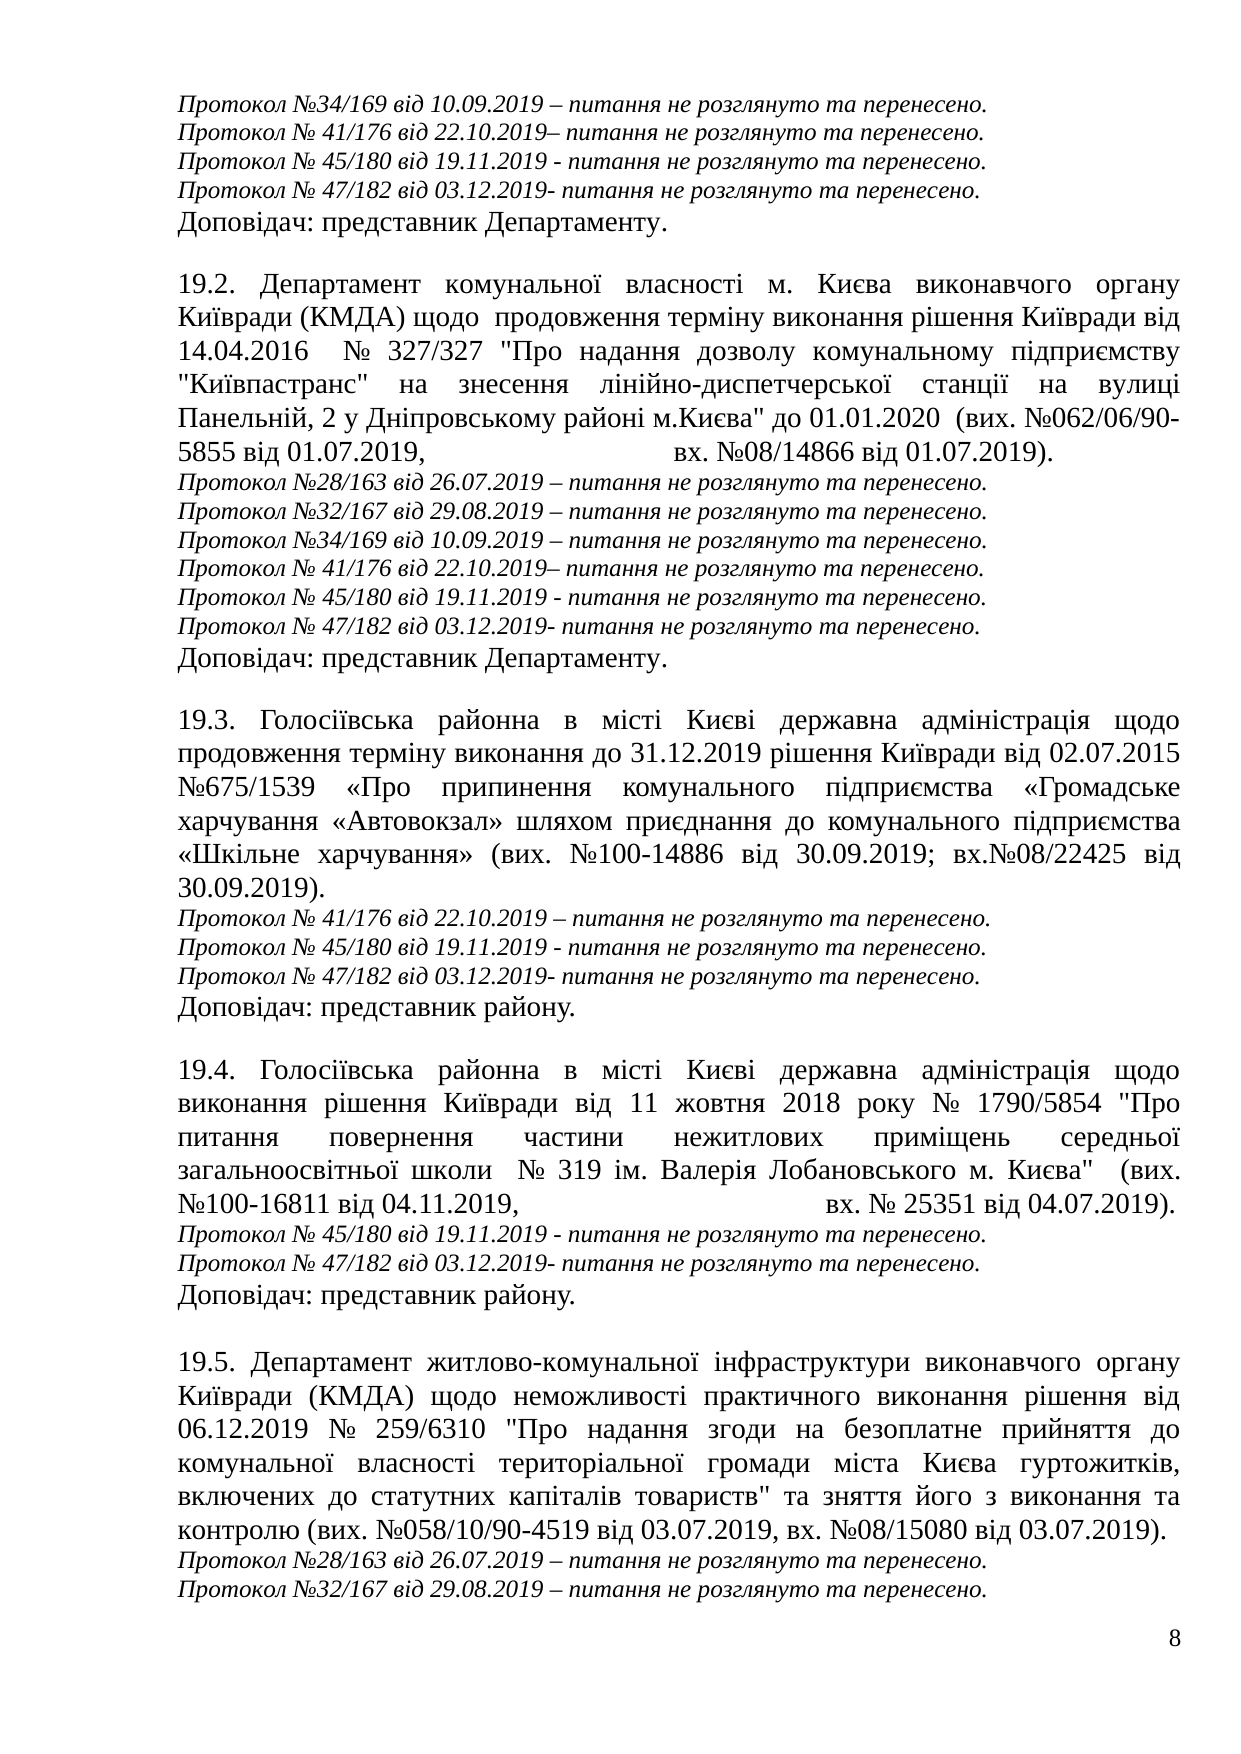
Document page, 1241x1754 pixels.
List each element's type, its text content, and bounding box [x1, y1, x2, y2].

text Протокол № 47/182 від 03.12.2019- питання не розглянуто та перенесено. [177, 1248, 1181, 1277]
text Протокол №28/163 від 26.07.2019 – питання не розглянуто та перенесено. [177, 467, 1181, 496]
text 19.5. Департамент житлово-комунальної інфраструктури виконавчого органу Київради (КМДА) щодо неможливості практичного виконання рішення від 06.12.2019 № 259/6310 "Про надання згоди на безоплатне прийняття до комунальної власності територіальної громади міста Києва гуртожитків, включених до статутних капіталів товариств" та зняття його з виконання та контролю (вих. №058/10/90-4519 від 03.07.2019, вх. №08/15080 від 03.07.2019). [177, 1344, 1181, 1545]
text 19.2. Департамент комунальної власності м. Києва виконавчого органу Київради (КМДА) щодо продовження терміну виконання рішення Київради від 14.04.2016 № 327/327 "Про надання дозволу комунальному підприємству "Київпастранс" на знесення лінійно-диспетчерської станції на вулиці Панельній, 2 у Дніпровському районі м.Києва" до 01.01.2020 (вих. №062/06/90-5855 від 01.07.2019, вх. №08/14866 від 01.07.2019). [177, 266, 1181, 467]
text Протокол № 45/180 від 19.11.2019 - питання не розглянуто та перенесено. [177, 1219, 1181, 1248]
text Протокол № 45/180 від 19.11.2019 - питання не розглянуто та перенесено. [177, 582, 1181, 611]
text Протокол № 41/176 від 22.10.2019– питання не розглянуто та перенесено. [177, 553, 1181, 582]
text Протокол №34/169 від 10.09.2019 – питання не розглянуто та перенесено. [177, 89, 1181, 117]
text Протокол №32/167 від 29.08.2019 – питання не розглянуто та перенесено. [177, 496, 1181, 525]
text Протокол № 47/182 від 03.12.2019- питання не розглянуто та перенесено. [177, 611, 1181, 640]
text Протокол № 45/180 від 19.11.2019 - питання не розглянуто та перенесено. [177, 146, 1181, 175]
text 19.4. Голосіївська районна в місті Києві державна адміністрація щодо виконання рішення Київради від 11 жовтня 2018 року № 1790/5854 "Про питання повернення частини нежитлових приміщень середньої загальноосвітньої школи № 319 ім. Валерія Лобановського м. Києва" (вих. №100-16811 від 04.11.2019, вх. № 25351 від 04.07.2019). [177, 1052, 1181, 1219]
text Протокол № 47/182 від 03.12.2019- питання не розглянуто та перенесено. [177, 961, 1181, 989]
text 19.3. Голосіївська районна в місті Києві державна адміністрація щодо продовження терміну виконання до 31.12.2019 рішення Київради від 02.07.2015 №675/1539 «Про припинення комунального підприємства «Громадське харчування «Автовокзал» шляхом приєднання до комунального підприємства «Шкільне харчування» (вих. №100-14886 від 30.09.2019; вх.№08/22425 від 30.09.2019). [177, 702, 1181, 903]
text Протокол №32/167 від 29.08.2019 – питання не розглянуто та перенесено. [177, 1574, 1181, 1603]
text Протокол № 41/176 від 22.10.2019 – питання не розглянуто та перенесено. [177, 903, 1181, 932]
text Доповідач: представник Департаменту. [177, 204, 1181, 237]
text Протокол №28/163 від 26.07.2019 – питання не розглянуто та перенесено. [177, 1545, 1181, 1574]
text Протокол № 45/180 від 19.11.2019 - питання не розглянуто та перенесено. [177, 932, 1181, 961]
text Протокол №34/169 від 10.09.2019 – питання не розглянуто та перенесено. [177, 525, 1181, 553]
text Протокол № 47/182 від 03.12.2019- питання не розглянуто та перенесено. [177, 175, 1181, 204]
text Протокол № 41/176 від 22.10.2019– питання не розглянуто та перенесено. [177, 117, 1181, 146]
text Доповідач: представник району. [177, 989, 1181, 1023]
text Доповідач: представник району. [177, 1277, 1181, 1311]
text Доповідач: представник Департаменту. [177, 640, 1181, 673]
